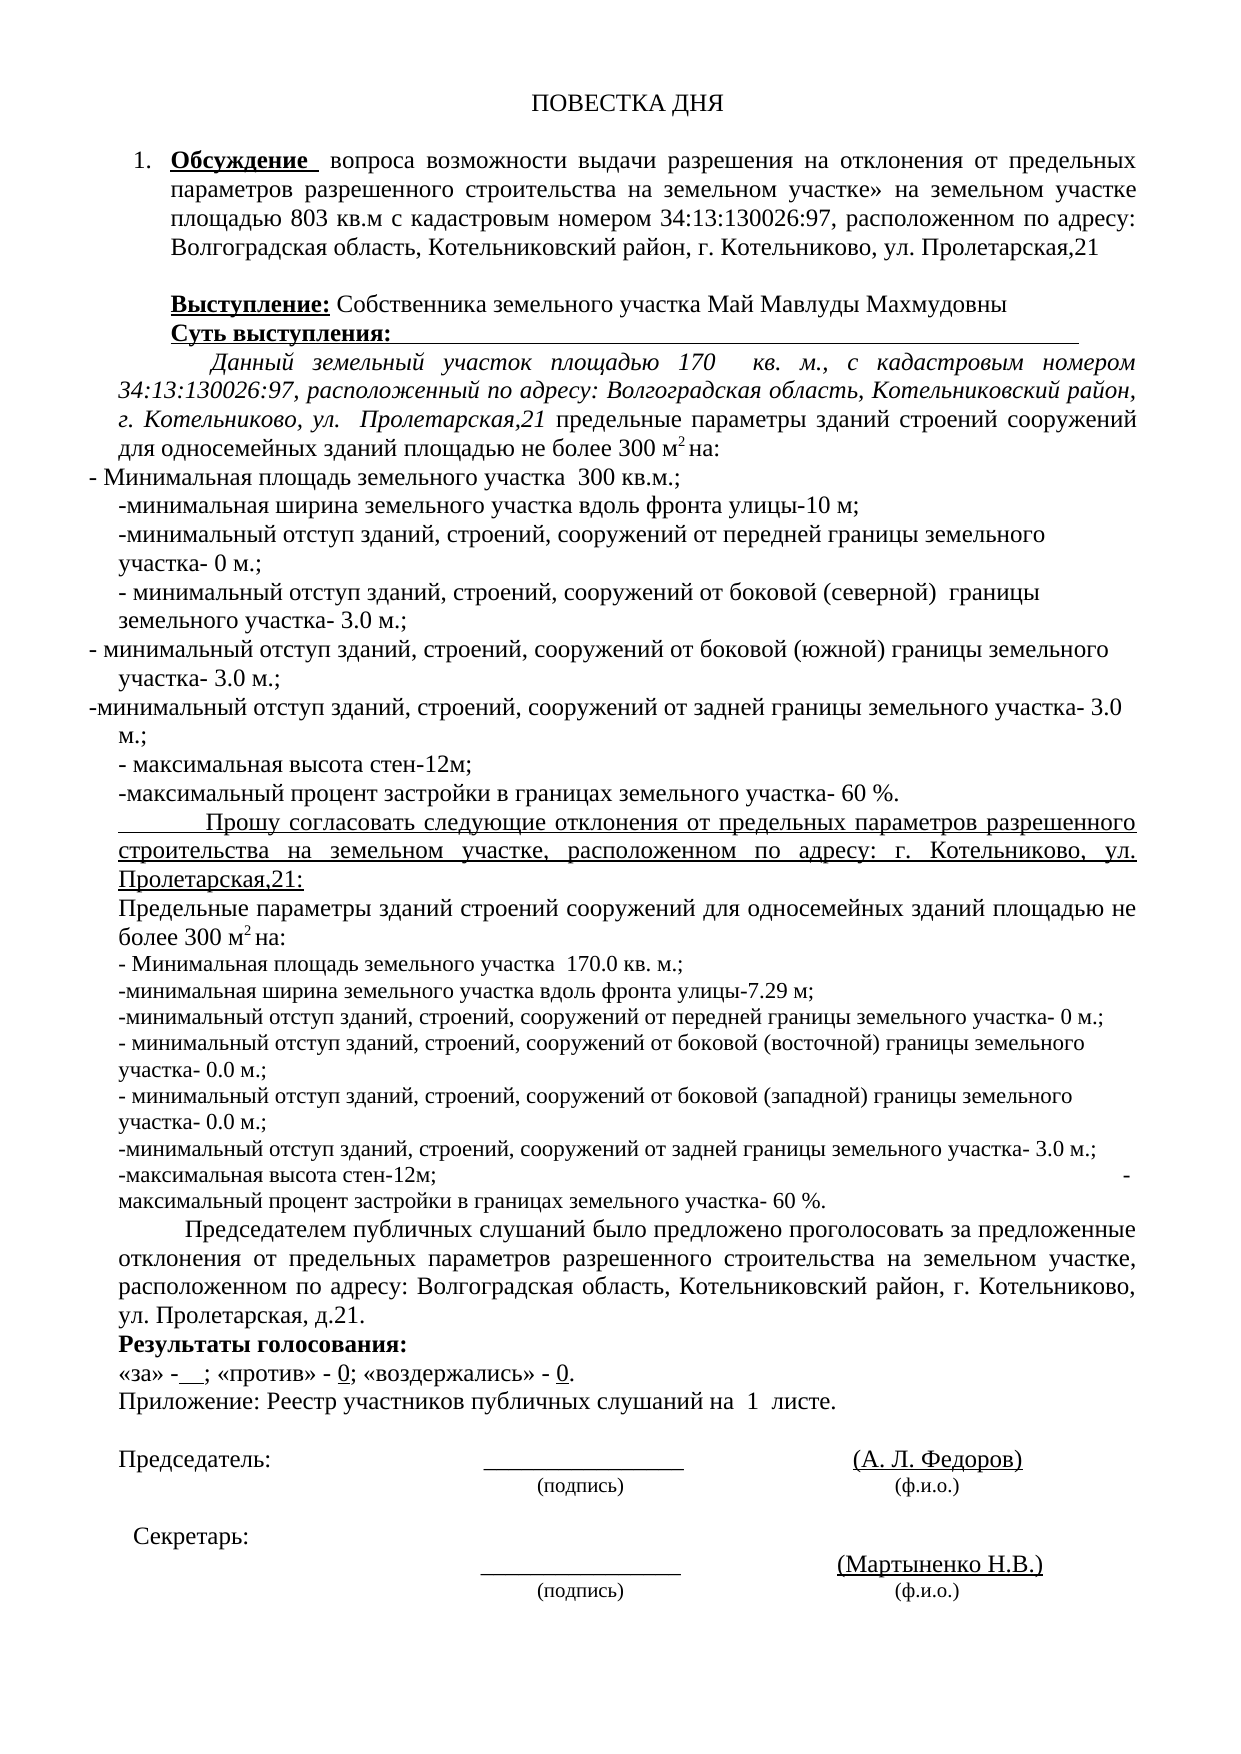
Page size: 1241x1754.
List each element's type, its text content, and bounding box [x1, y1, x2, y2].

text Прошу согласовать следующие отклонения от предельных параметров разрешенного строительства на земельном участке, расположенном по адресу: г. Котельниково, ул. Пролетарская,21: [118, 833, 1137, 860]
text - минимальный отступ зданий, строений, сооружений от боковой (южной) границы земельного участка- 3.0 м.; [88, 634, 1137, 692]
text «за» - ; «против» - 0; «воздержались» - 0. [118, 1358, 1137, 1386]
text ________________ (Мартыненко Н.В.) [118, 1549, 1137, 1578]
text (подпись) (ф.и.о.) [118, 1473, 1137, 1497]
list Суть выступления: [170, 318, 1137, 347]
text Приложение: Реестр участников публичных слушаний на 1 листе. [118, 1386, 1137, 1415]
text -минимальный отступ зданий, строений, сооружений от задней границы земельного участка- 3.0 м.; -максимальная высота стен-12м; -максимальный процент застройки в границах земельного участка- 60 %. [118, 1135, 1137, 1214]
text - минимальный отступ зданий, строений, сооружений от боковой (западной) границы земельного участка- 0.0 м.; [118, 1082, 1137, 1135]
text Предельные параметры зданий строений сооружений для односемейных зданий площадью не более 300 м2 на: [118, 893, 1137, 950]
text Прошу согласовать следующие отклонения от предельных параметров разрешенного строительства на земельном участке, расположенном по адресу: г. Котельниково, ул. Пролетарская,21: [118, 862, 1137, 893]
text (подпись) (ф.и.о.) [118, 1578, 1137, 1602]
list Обсуждение вопроса возможности выдачи разрешения на отклонения от предельных параметров разрешенного строительства на земельном участке» на земельном участке площадью 803 кв.м с кадастровым номером 34:13:130026:97, расположенном по адресу: Волгоградская область, Котельниковский район, г. Котельниково, ул. Пролетарская,21 [133, 145, 1137, 260]
text Результаты голосования: [118, 1329, 1137, 1358]
text -минимальный отступ зданий, строений, сооружений от задней границы земельного участка- 3.0 м.; - максимальная высота стен-12м; -максимальный процент застройки в границах земельного участка- 60 %. [88, 692, 1137, 807]
text - Минимальная площадь земельного участка 300 кв.м.; -минимальная ширина земельного участка вдоль фронта улицы-10 м; -минимальный отступ зданий, строений, сооружений от передней границы земельного участка- 0 м.; - минимальный отступ зданий, строений, сооружений от боковой (северной) границы земельного участка- 3.0 м.; [88, 462, 1137, 634]
list Выступление: Собственника земельного участка Май Мавлуды Махмудовны [170, 289, 1137, 318]
text Прошу согласовать следующие отклонения от предельных параметров разрешенного строительства на земельном участке, расположенном по адресу: г. Котельниково, ул. Пролетарская,21: [118, 807, 1137, 832]
text - минимальный отступ зданий, строений, сооружений от боковой (восточной) границы земельного участка- 0.0 м.; [118, 1029, 1137, 1082]
text Председателем публичных слушаний было предложено проголосовать за предложенные отклонения от предельных параметров разрешенного строительства на земельном участке, расположенном по адресу: Волгоградская область, Котельниковский район, г. Котельниково, ул. Пролетарская, д.21. [118, 1214, 1137, 1329]
text - Минимальная площадь земельного участка 170.0 кв. м.; -минимальная ширина земельного участка вдоль фронта улицы-7.29 м; -минимальный отступ зданий, строений, сооружений от передней границы земельного участка- 0 м.; [118, 950, 1137, 1029]
text Председатель: ________________ (А. Л. Федоров) [118, 1444, 1137, 1473]
text Данный земельный участок площадью 170 кв. м., с кадастровым номером 34:13:130026:97, расположенный по адресу: Волгоградская область, Котельниковский район, г. Котельниково, ул. Пролетарская,21 предельные параметры зданий строений сооружений для односемейных зданий площадью не более 300 м2 на: [118, 347, 1137, 462]
text ПОВЕСТКА ДНЯ [118, 88, 1137, 117]
text Секретарь: [133, 1521, 1137, 1549]
